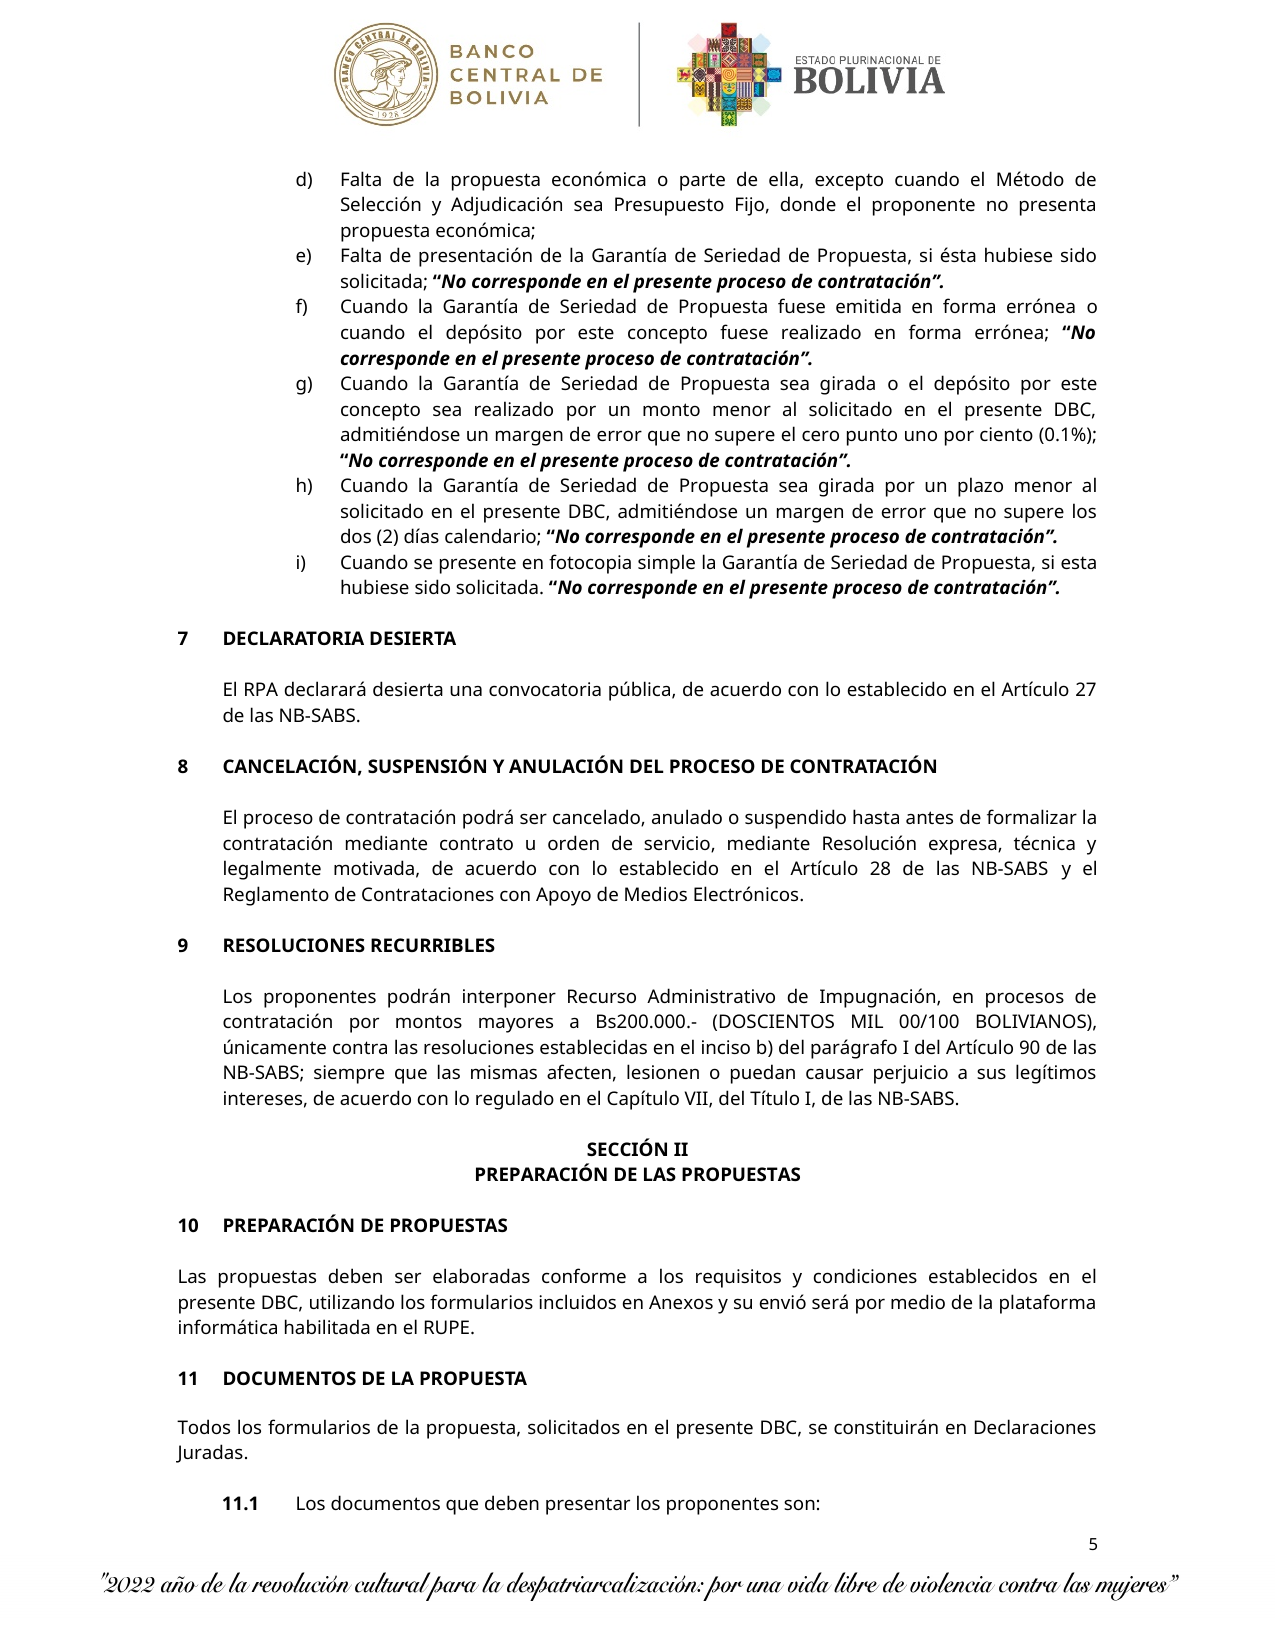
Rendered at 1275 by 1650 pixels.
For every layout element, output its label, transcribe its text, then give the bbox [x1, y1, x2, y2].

text PREPARACIÓN DE LAS PROPUESTAS [177, 1162, 1098, 1187]
picture [0, 1555, 1275, 1620]
list Cuando la Garantía de Seriedad de Propuesta sea girada o el depósito por este concepto sea realizado por un monto menor al solicitado en el presente DBC, admitiéndose un margen de error que no supere el cero punto uno por ciento (0.1%); “No corresponde en el presente proceso de contratación”. [295, 370, 1098, 472]
text Los proponentes podrán interponer Recurso Administrativo de Impugnación, en procesos de contratación por montos mayores a Bs200.000.- (DOSCIENTOS MIL 00/100 BOLIVIANOS), únicamente contra las resoluciones establecidas en el inciso b) del parágrafo I del Artículo 90 de las NB-SABS; siempre que las mismas afecten, lesionen o puedan causar perjuicio a sus legítimos intereses, de acuerdo con lo regulado en el Capítulo VII, del Título I, de las NB-SABS. [222, 983, 1098, 1111]
list Falta de presentación de la Garantía de Seriedad de Propuesta, si ésta hubiese sido solicitada; “No corresponde en el presente proceso de contratación”. [295, 243, 1098, 294]
list Los documentos que deben presentar los proponentes son: [222, 1491, 1098, 1516]
list Falta de la propuesta económica o parte de ella, excepto cuando el Método de Selección y Adjudicación sea Presupuesto Fijo, donde el proponente no presenta propuesta económica; [295, 148, 1098, 243]
list Cuando la Garantía de Seriedad de Propuesta sea girada por un plazo menor al solicitado en el presente DBC, admitiéndose un margen de error que no supere los dos (2) días calendario; “No corresponde en el presente proceso de contratación”. [295, 472, 1098, 549]
title CANCELACIÓN, SUSPENSIÓN Y ANULACIÓN DEL PROCESO DE CONTRATACIÓN [177, 753, 1098, 779]
text El proceso de contratación podrá ser cancelado, anulado o suspendido hasta antes de formalizar la contratación mediante contrato u orden de servicio, mediante Resolución expresa, técnica y legalmente motivada, de acuerdo con lo establecido en el Artículo 28 de las NB-SABS y el Reglamento de Contrataciones con Apoyo de Medios Electrónicos. [222, 804, 1098, 906]
text El RPA declarará desierta una convocatoria pública, de acuerdo con lo establecido en el Artículo 27 de las NB-SABS. [222, 677, 1098, 728]
picture [3, 4, 1275, 165]
list Cuando la Garantía de Seriedad de Propuesta fuese emitida en forma errónea o cuando el depósito por este concepto fuese realizado en forma errónea; “No corresponde en el presente proceso de contratación”. [295, 294, 1098, 370]
text Todos los formularios de la propuesta, solicitados en el presente DBC, se constituirán en Declaraciones Juradas. [177, 1414, 1098, 1465]
list Cuando se presente en fotocopia simple la Garantía de Seriedad de Propuesta, si esta hubiese sido solicitada. “No corresponde en el presente proceso de contratación”. [295, 549, 1098, 600]
title PREPARACIÓN DE PROPUESTAS [177, 1213, 1098, 1238]
text Las propuestas deben ser elaboradas conforme a los requisitos y condiciones establecidos en el presente DBC, utilizando los formularios incluidos en Anexos y su envió será por medio de la plataforma informática habilitada en el RUPE. [177, 1264, 1098, 1340]
title RESOLUCIONES RECURRIBLES [177, 932, 1098, 957]
title DOCUMENTOS DE LA PROPUESTA [177, 1366, 1098, 1391]
text SECCIÓN II [177, 1136, 1098, 1162]
title DECLARATORIA DESIERTA [177, 626, 1098, 651]
